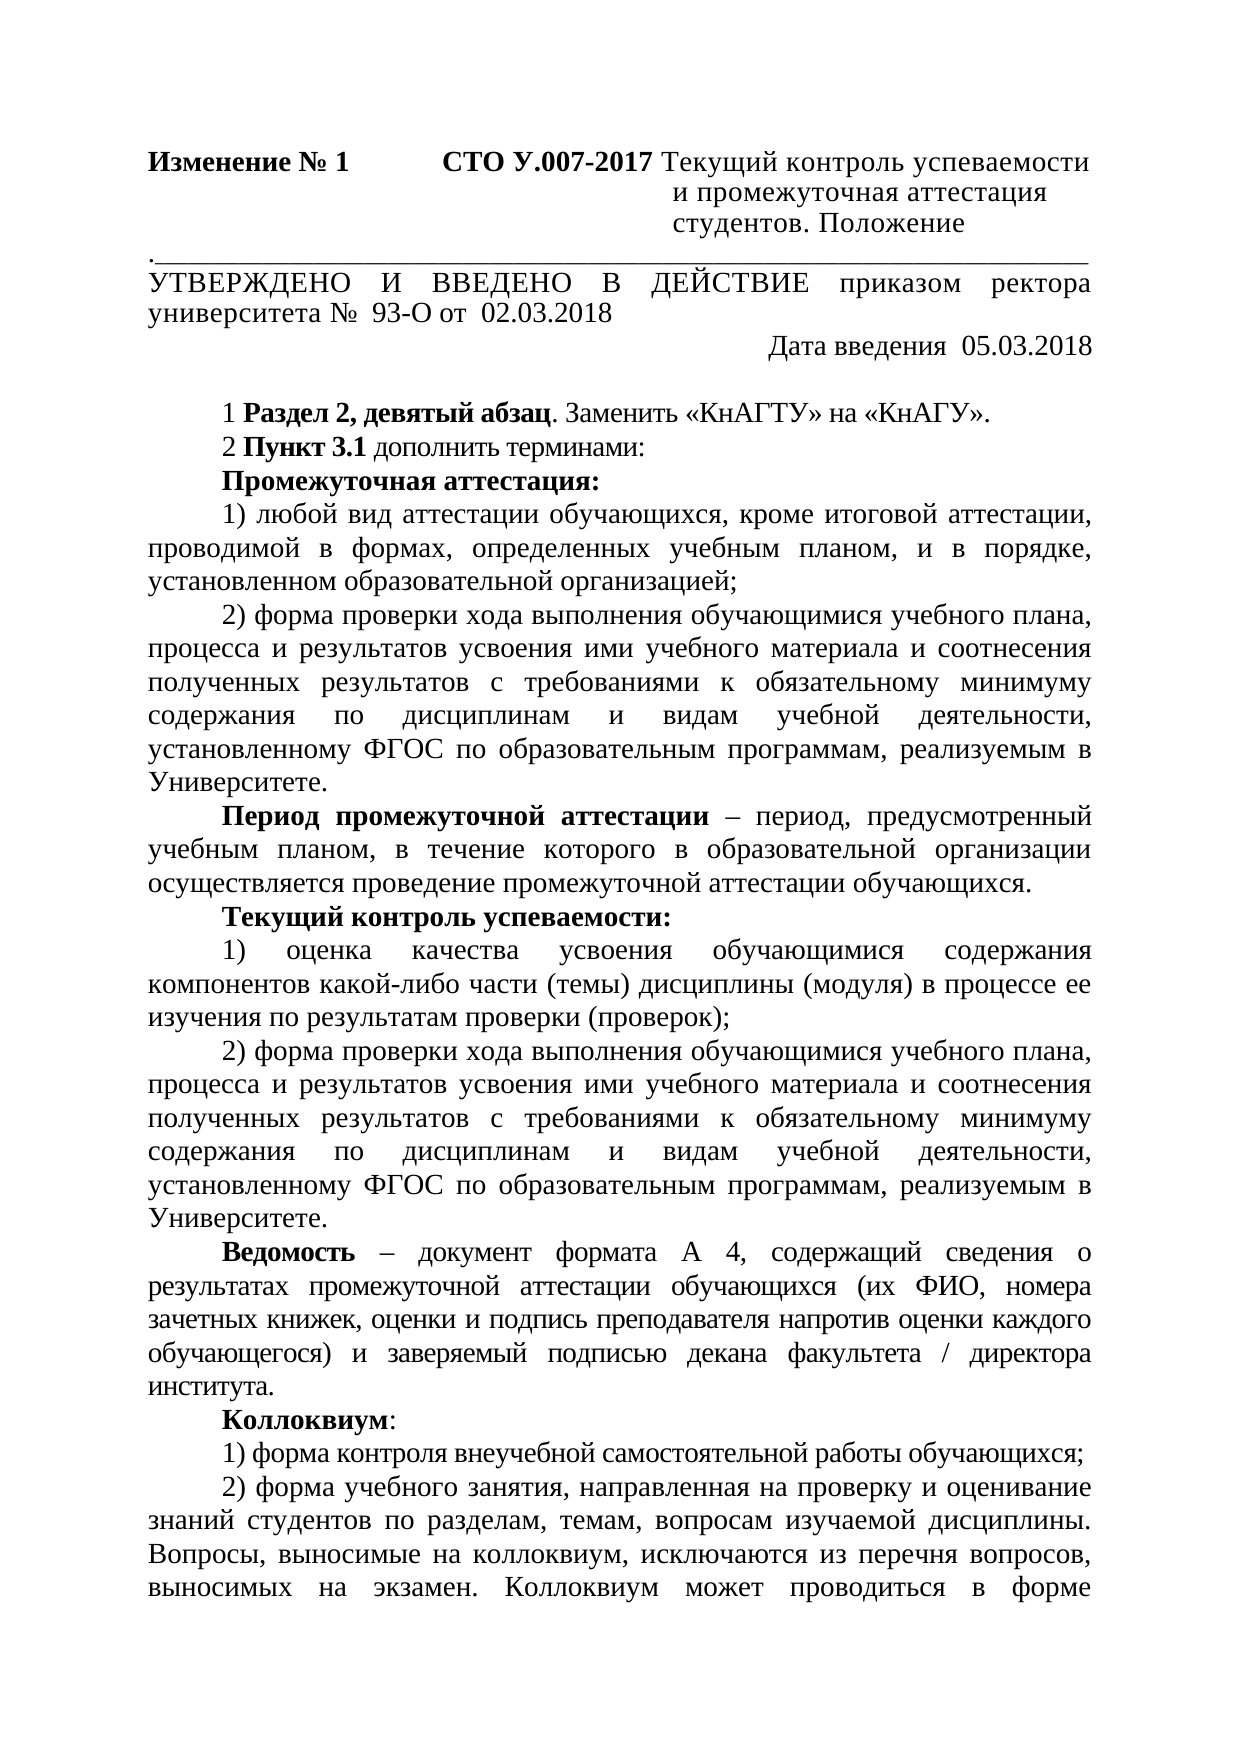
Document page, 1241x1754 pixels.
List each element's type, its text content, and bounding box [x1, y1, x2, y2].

text 2 Пункт 3.1 дополнить терминами: [148, 429, 1092, 463]
text Изменение № 1 СТО У.007-2017 Текущий контроль успеваемости [148, 148, 1092, 178]
text и промежуточная аттестация [148, 178, 1092, 208]
text 1) оценка качества усвоения обучающимися содержания компонентов какой-либо части (темы) дисциплины (модуля) в процессе ее изучения по результатам проверки (проверок); [148, 932, 1092, 1033]
text 2) форма проверки хода выполнения обучающимися учебного плана, процесса и результатов усвоения ими учебного материала и соотнесения полученных результатов с требованиями к обязательному минимуму содержания по дисциплинам и видам учебной деятельности, установленному ФГОС по образовательным программам, реализуемым в Университете. [148, 597, 1092, 798]
text 1) любой вид аттестации обучающихся, кроме итоговой аттестации, проводимой в формах, определенных учебным планом, и в порядке, установленном образовательной организацией; [148, 496, 1092, 597]
text Коллоквиум: [148, 1402, 1092, 1435]
text 1) форма контроля внеучебной самостоятельной работы обучающихся; [148, 1435, 1092, 1469]
text Период промежуточной аттестации – период, предусмотренный учебным планом, в течение которого в образовательной организации осуществляется проведение промежуточной аттестации обучающихся. [148, 798, 1092, 899]
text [148, 1469, 1092, 1603]
text Дата введения 05.03.2018 [148, 328, 1092, 362]
text 1 Раздел 2, девятый абзац. Заменить «КнАГТУ» на «КнАГУ». [148, 396, 1092, 429]
text УТВЕРЖДЕНО И ВВЕДЕНО В ДЕЙСТВИЕ приказом ректора университета № 93-О от 02.03.2018 [148, 268, 1092, 328]
text Текущий контроль успеваемости: [148, 899, 1092, 932]
text Промежуточная аттестация: [148, 463, 1092, 496]
text студентов. Положение [148, 208, 1092, 238]
text 2) форма проверки хода выполнения обучающимися учебного плана, процесса и результатов усвоения ими учебного материала и соотнесения полученных результатов с требованиями к обязательному минимуму содержания по дисциплинам и видам учебной деятельности, установленному ФГОС по образовательным программам, реализуемым в Университете. [148, 1033, 1092, 1234]
text .________________________________________________________________________________________________________________ [148, 238, 1092, 268]
text Ведомость – документ формата А 4, содержащий сведения о результатах промежуточной аттестации обучающихся (их ФИО, номера зачетных книжек, оценки и подпись преподавателя напротив оценки каждого обучающегося) и заверяемый подписью декана факультета / директора института. [148, 1234, 1092, 1402]
